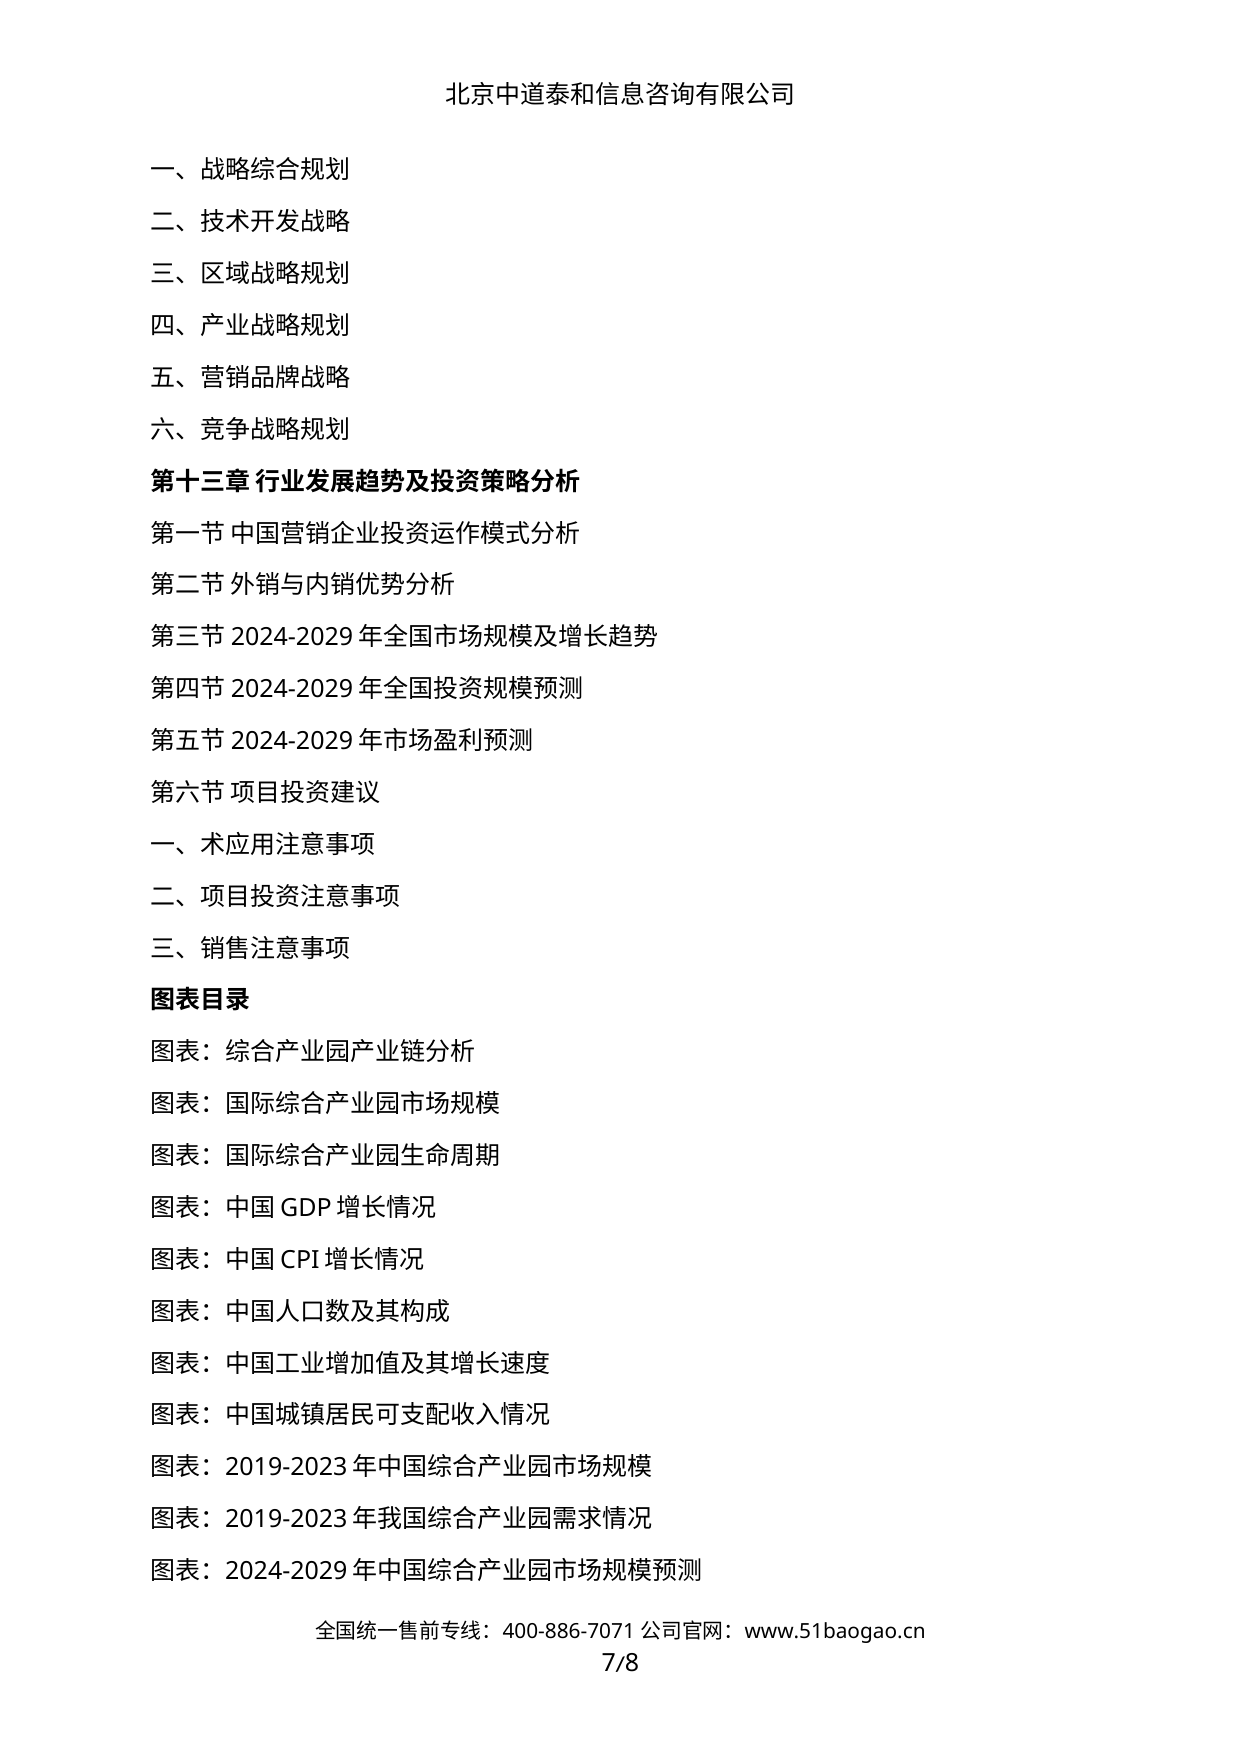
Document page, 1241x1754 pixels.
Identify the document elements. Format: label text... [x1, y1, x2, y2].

text 图表：2024-2029年中国综合产业园市场规模预测 [150, 1551, 1090, 1587]
text 四、产业战略规划 [150, 306, 1090, 342]
text 一、战略综合规划 [150, 150, 1090, 186]
text 图表：中国城镇居民可支配收入情况 [150, 1395, 1090, 1431]
text 第十三章 行业发展趋势及投资策略分析 [150, 461, 1090, 497]
text 图表：中国人口数及其构成 [150, 1291, 1090, 1327]
text 图表：2019-2023年我国综合产业园需求情况 [150, 1499, 1090, 1535]
text 三、区域战略规划 [150, 254, 1090, 290]
text 五、营销品牌战略 [150, 357, 1090, 394]
text 第四节 2024-2029年全国投资规模预测 [150, 669, 1090, 705]
text 三、销售注意事项 [150, 928, 1090, 964]
text 二、技术开发战略 [150, 202, 1090, 238]
text 图表：国际综合产业园市场规模 [150, 1084, 1090, 1120]
text 图表目录 [150, 980, 1090, 1016]
text 图表：综合产业园产业链分析 [150, 1032, 1090, 1068]
text 图表：中国工业增加值及其增长速度 [150, 1343, 1090, 1379]
text 第一节 中国营销企业投资运作模式分析 [150, 513, 1090, 549]
text 第六节 项目投资建议 [150, 772, 1090, 809]
text 图表：2019-2023年中国综合产业园市场规模 [150, 1447, 1090, 1483]
text 图表：中国GDP增长情况 [150, 1187, 1090, 1224]
text 六、竞争战略规划 [150, 409, 1090, 446]
text 图表：国际综合产业园生命周期 [150, 1136, 1090, 1172]
text 图表：中国CPI增长情况 [150, 1239, 1090, 1276]
text 第二节 外销与内销优势分析 [150, 565, 1090, 601]
text 第五节 2024-2029年市场盈利预测 [150, 721, 1090, 757]
text 第三节 2024-2029年全国市场规模及增长趋势 [150, 617, 1090, 653]
text 一、术应用注意事项 [150, 824, 1090, 861]
text 二、项目投资注意事项 [150, 876, 1090, 912]
